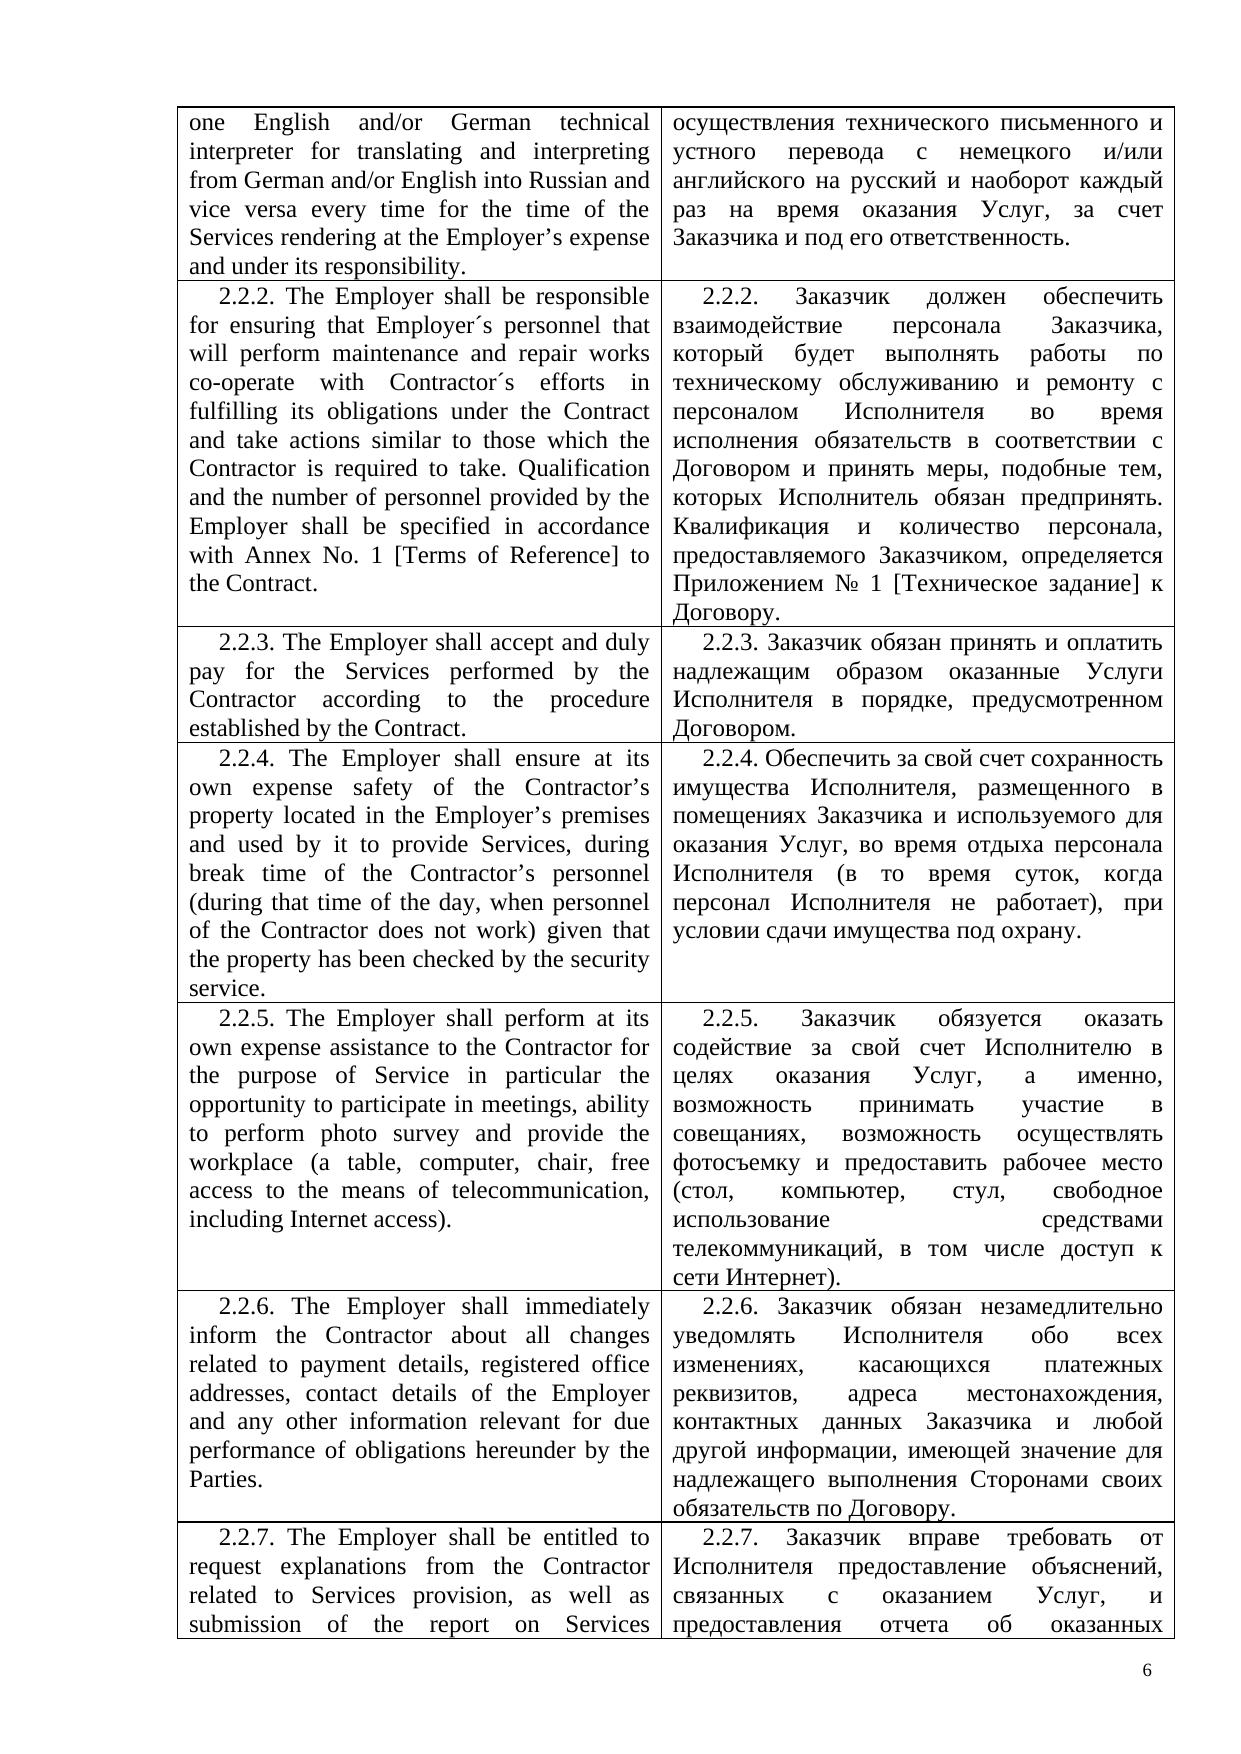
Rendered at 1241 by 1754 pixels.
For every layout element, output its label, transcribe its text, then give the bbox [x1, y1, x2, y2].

table_cell 2.2.6. Заказчик обязан незамедлительно уведомлять Исполнителя обо всех изменениях, касающихся платежных реквизитов, адреса местонахождения, контактных данных Заказчика и любой другой информации, имеющей значение для надлежащего выполнения Сторонами своих обязательств по Договору. [662, 1291, 1174, 1521]
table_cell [178, 1523, 661, 1637]
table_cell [662, 108, 1174, 280]
table_cell 2.2.2. Заказчик должен обеспечить взаимодействие персонала Заказчика, который будет выполнять работы по техническому обслуживанию и ремонту с персоналом Исполнителя во время исполнения обязательств в соответствии с Договором и принять меры, подобные тем, которых Исполнитель обязан предпринять. Квалификация и количество персонала, предоставляемого Заказчиком, определяется Приложением № 1 [Техническое задание] к Договору. [662, 281, 1174, 626]
table_cell 2.2.2. The Employer shall be responsible for ensuring that Employer´s personnel that will perform maintenance and repair works co-operate with Contractor´s efforts in fulfilling its obligations under the Contract and take actions similar to those which the Contractor is required to take. Qualification and the number of personnel provided by the Employer shall be specified in accordance with Annex No. 1 [Terms of Reference] to the Contract. [178, 281, 661, 626]
table_cell 2.2.5. Заказчик обязуется оказать содействие за свой счет Исполнителю в целях оказания Услуг, а именно, возможность принимать участие в совещаниях, возможность осуществлять фотосъемку и предоставить рабочее место (стол, компьютер, стул, свободное использование средствами телекоммуникаций, в том числе доступ к сети Интернет). [662, 1003, 1174, 1290]
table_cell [662, 1523, 1174, 1637]
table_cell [178, 108, 661, 280]
table_cell 2.2.5. The Employer shall perform at its own expense assistance to the Contractor for the purpose of Service in particular the opportunity to participate in meetings, ability to perform photo survey and provide the workplace (a table, computer, chair, free access to the means of telecommunication, including Internet access). [178, 1003, 661, 1290]
table_cell 2.2.4. Обеспечить за свой счет сохранность имущества Исполнителя, размещенного в помещениях Заказчика и используемого для оказания Услуг, во время отдыха персонала Исполнителя (в то время суток, когда персонал Исполнителя не работает), при условии сдачи имущества под охрану. [662, 743, 1174, 1002]
table_cell 2.2.3. Заказчик обязан принять и оплатить надлежащим образом оказанные Услуги Исполнителя в порядке, предусмотренном Договором. [662, 627, 1174, 742]
table_cell 2.2.4. The Employer shall ensure at its own expense safety of the Contractor’s property located in the Employer’s premises and used by it to provide Services, during break time of the Contractor’s personnel (during that time of the day, when personnel of the Contractor does not work) given that the property has been checked by the security service. [178, 743, 661, 1002]
table_cell 2.2.6. The Employer shall immediately inform the Contractor about all changes related to payment details, registered office addresses, contact details of the Employer and any other information relevant for due performance of obligations hereunder by the Parties. [178, 1291, 661, 1521]
table_cell 2.2.3. The Employer shall accept and duly pay for the Services performed by the Contractor according to the procedure established by the Contract. [178, 627, 661, 742]
